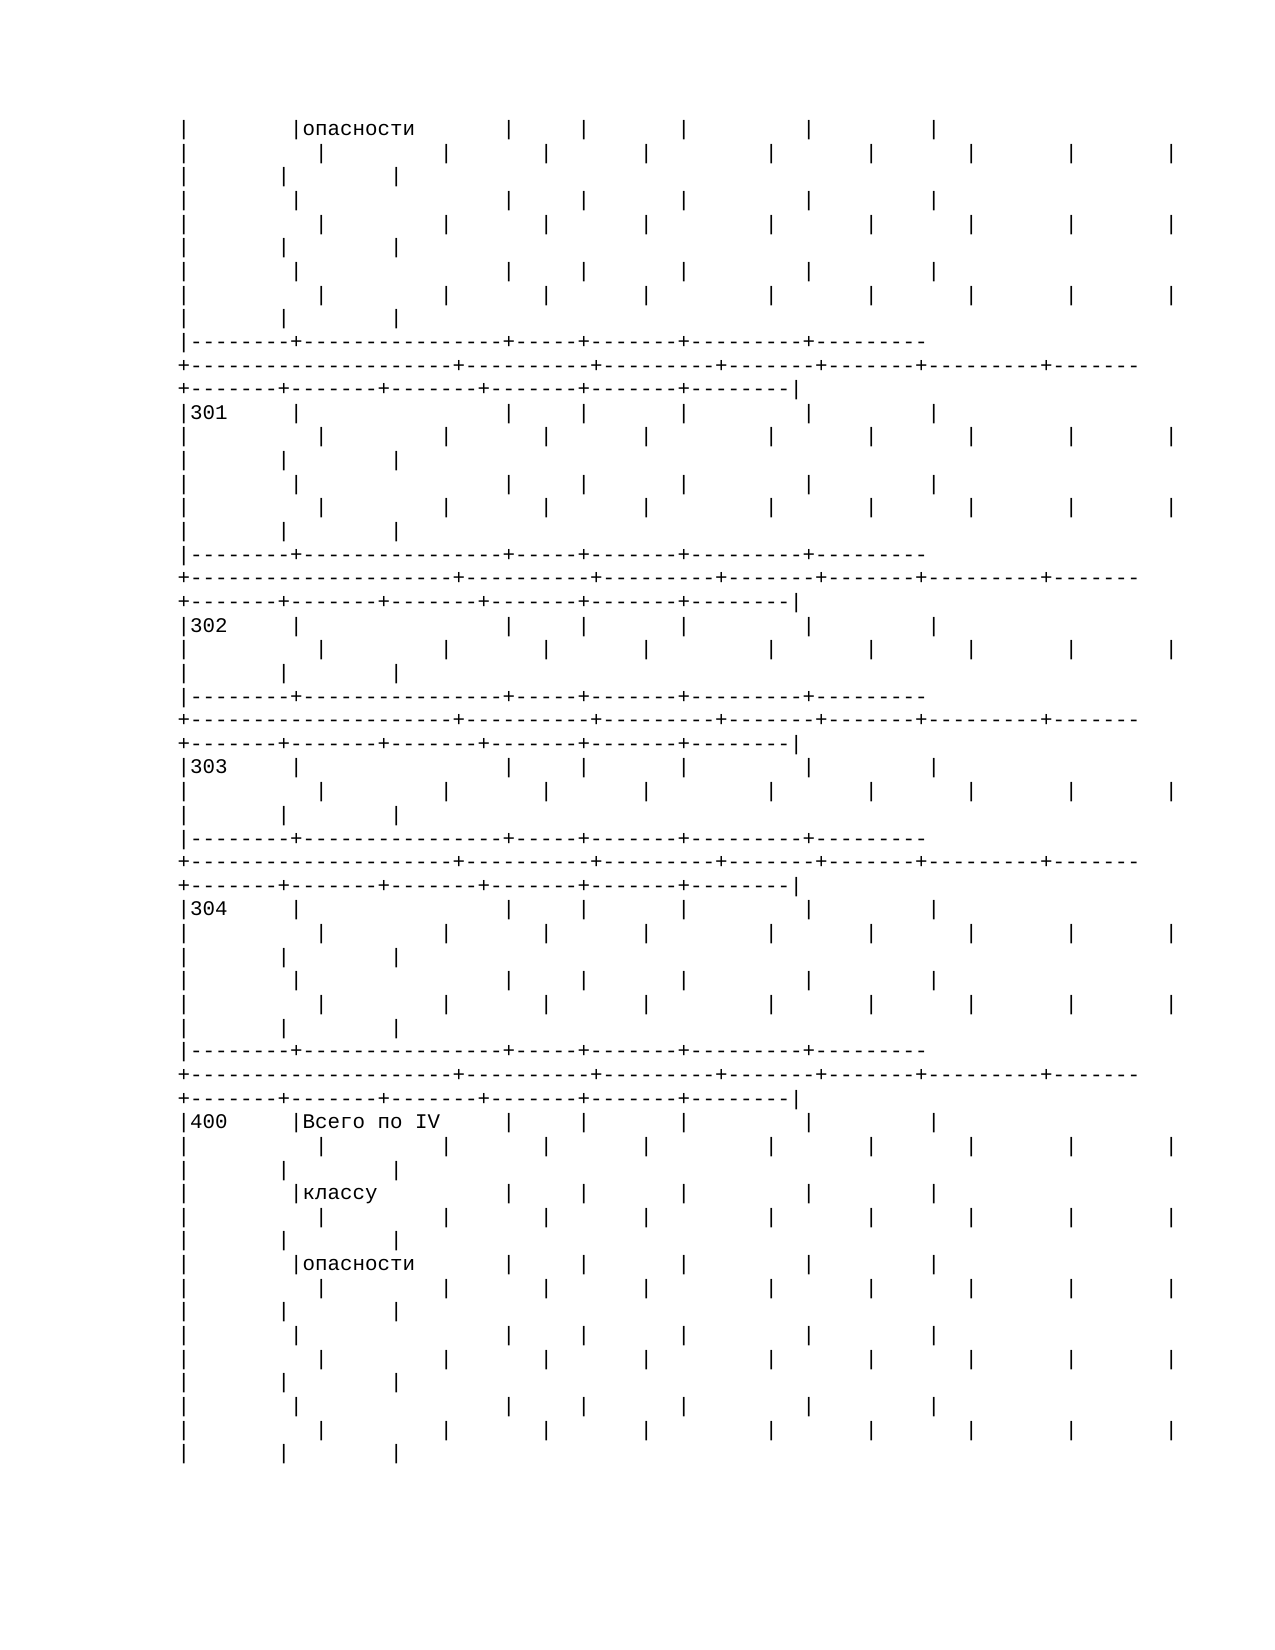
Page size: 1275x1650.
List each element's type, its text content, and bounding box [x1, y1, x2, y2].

text |302 | | | | | | | | | | | | | | | | | | | [177, 615, 1186, 686]
text | | | | | | | | | | | | | | | | | | | | [177, 1324, 1186, 1395]
text | |классу | | | | | | | | | | | | | | | | | | [177, 1182, 1186, 1253]
text | |опасности | | | | | | | | | | | | | | | | | | [177, 118, 1186, 189]
text |303 | | | | | | | | | | | | | | | | | | | [177, 757, 1186, 827]
text | |опасности | | | | | | | | | | | | | | | | | | [177, 1253, 1186, 1324]
text |301 | | | | | | | | | | | | | | | | | | | [177, 402, 1186, 473]
text | | | | | | | | | | | | | | | | | | | | [177, 969, 1186, 1040]
text | | | | | | | | | | | | | | | | | | | | [177, 189, 1186, 260]
text | | | | | | | | | | | | | | | | | | | | [177, 473, 1186, 544]
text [177, 1395, 1186, 1466]
text |400 |Всего по IV | | | | | | | | | | | | | | | | | | [177, 1111, 1186, 1182]
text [177, 331, 1186, 402]
text |304 | | | | | | | | | | | | | | | | | | | [177, 898, 1186, 969]
text | | | | | | | | | | | | | | | | | | | | [177, 260, 1186, 331]
